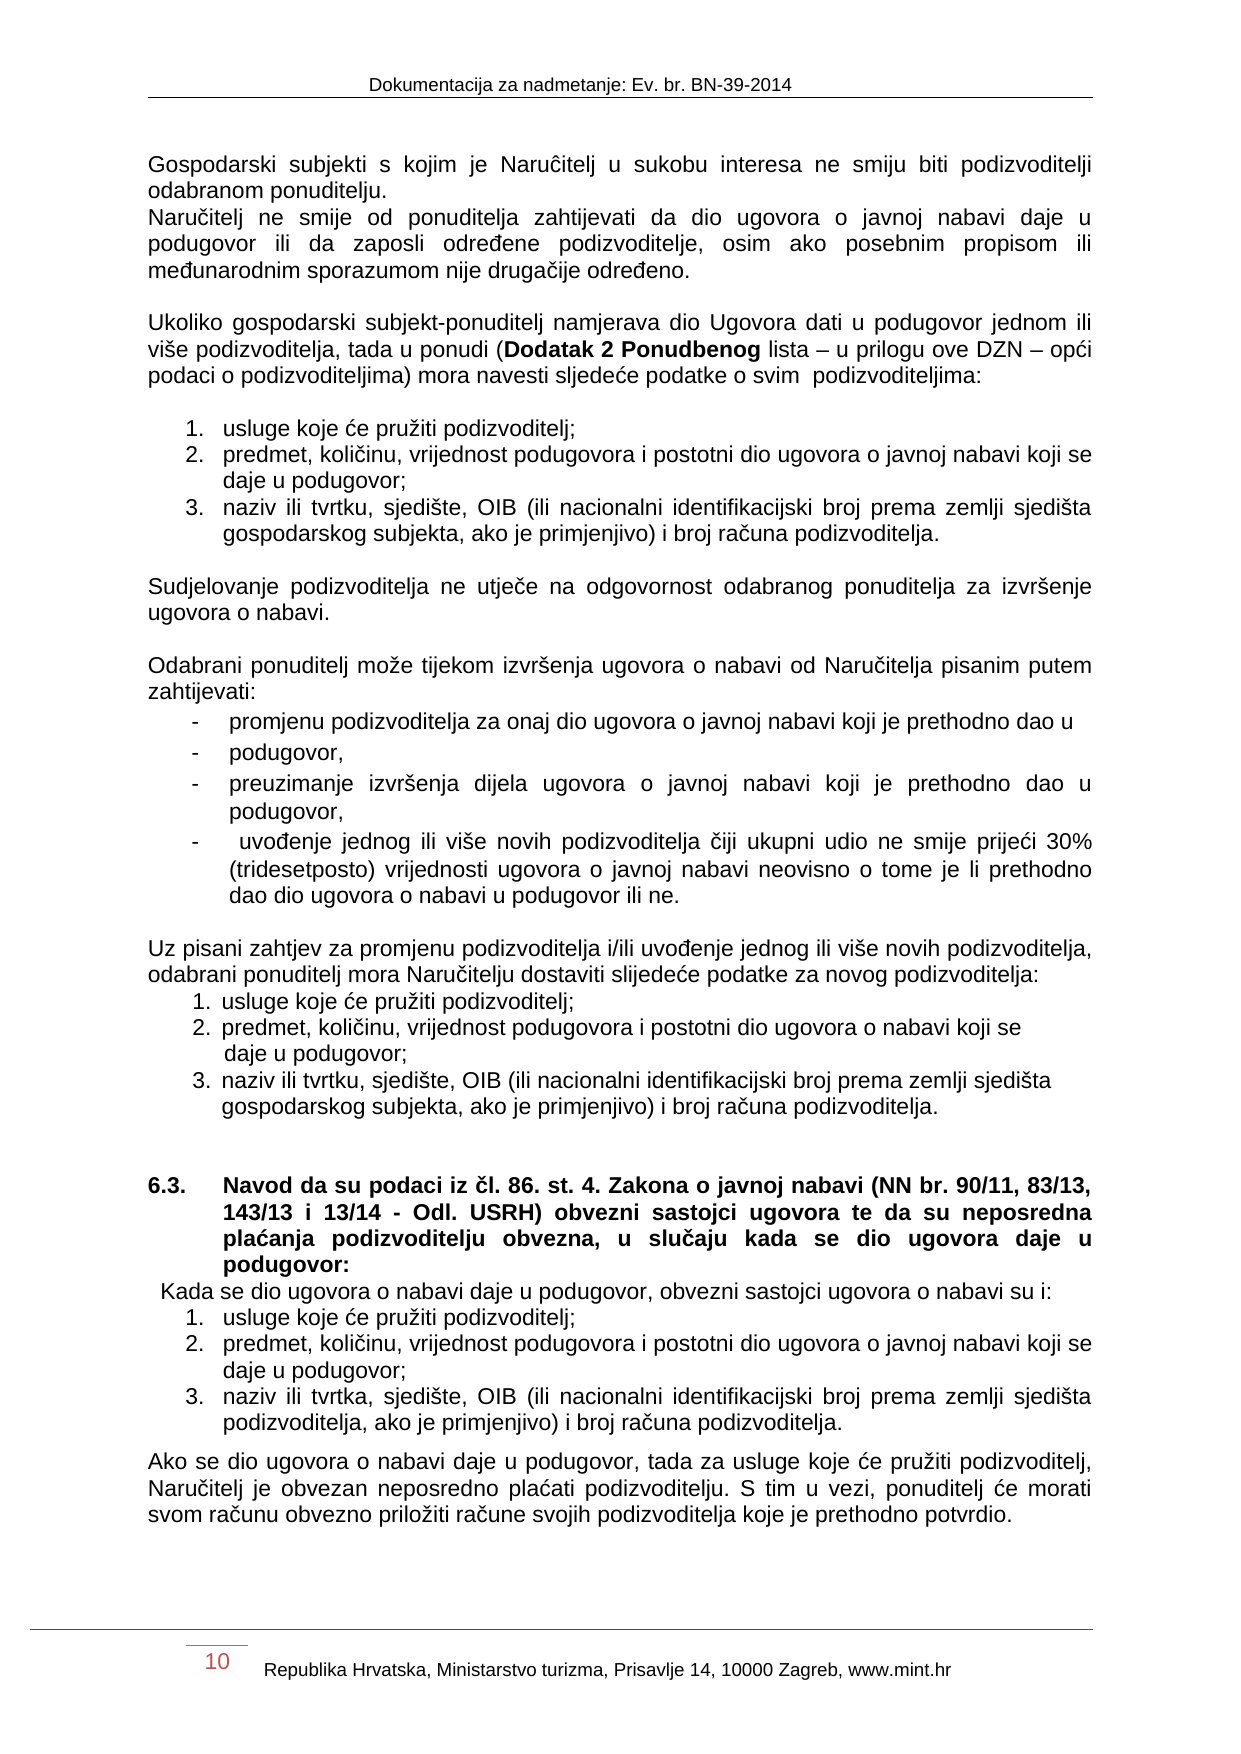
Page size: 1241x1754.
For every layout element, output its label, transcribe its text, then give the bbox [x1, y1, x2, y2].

text daje u podugovor; [192, 1040, 1093, 1067]
text Kada se dio ugovora o nabavi daje u podugovor, obvezni sastojci ugovora o nabavi su i: [160, 1278, 1093, 1304]
list predmet, količinu, vrijednost podugovora i postotni dio ugovora o nabavi koji se [192, 1014, 1093, 1040]
list naziv ili tvrtku, sjedište, OIB (ili nacionalni identifikacijski broj prema zemlji sjedišta [192, 1067, 1093, 1093]
list predmet, količinu, vrijednost podugovora i postotni dio ugovora o javnoj nabavi koji se daje u podugovor; [185, 1330, 1093, 1383]
list naziv ili tvrtku, sjedište, OIB (ili nacionalni identifikacijski broj prema zemlji sjedišta gospodarskog subjekta, ako je primjenjivo) i broj računa podizvoditelja. [185, 494, 1093, 546]
list usluge koje će pružiti podizvoditelj; [185, 1304, 1093, 1330]
text gospodarskog subjekta, ako je primjenjivo) i broj računa podizvoditelja. [192, 1093, 1093, 1119]
list podugovor, [191, 736, 1093, 767]
list uvođenje jednog ili više novih podizvoditelja čiji ukupni udio ne smije prijeći 30% (tridesetposto) vrijednosti ugovora o javnoj nabavi neovisno o tome je li prethodno dao dio ugovora o nabavi u podugovor ili ne. [191, 825, 1093, 909]
subtitle Ako se dio ugovora o nabavi daje u podugovor, tada za usluge koje će pružiti podizvoditelj, Naručitelj je obvezan neposredno plaćati podizvoditelju. S tim u vezi, ponuditelj će morati svom računu obvezno priložiti račune svojih podizvoditelja koje je prethodno potvrdio. [148, 1448, 1093, 1527]
list Navod da su podaci iz čl. 86. st. 4. Zakona o javnoj nabavi (NN br. 90/11, 83/13, 143/13 i 13/14 - Odl. USRH) obvezni sastojci ugovora te da su neposredna plaćanja podizvoditelju obvezna, u slučaju kada se dio ugovora daje u podugovor: [148, 1172, 1093, 1278]
list predmet, količinu, vrijednost podugovora i postotni dio ugovora o javnoj nabavi koji se daje u podugovor; [185, 441, 1093, 494]
text Ukoliko gospodarski subjekt-ponuditelj namjerava dio Ugovora dati u podugovor jednom ili više podizvoditelja, tada u ponudi (Dodatak 2 Ponudbenog lista – u prilogu ove DZN – opći podaci o podizvoditeljima) mora navesti sljedeće podatke o svim podizvoditeljima: [148, 309, 1093, 388]
text Naručitelj ne smije od ponuditelja zahtijevati da dio ugovora o javnoj nabavi daje u podugovor ili da zaposli određene podizvoditelje, osim ako posebnim propisom ili međunarodnim sporazumom nije drugačije određeno. [148, 204, 1093, 283]
text Gospodarski subjekti s kojim je Naruĉitelj u sukobu interesa ne smiju biti podizvoditelji odabranom ponuditelju. [148, 151, 1093, 204]
text Odabrani ponuditelj može tijekom izvršenja ugovora o nabavi od Naručitelja pisanim putem zahtijevati: [148, 652, 1093, 704]
list usluge koje će pružiti podizvoditelj; [192, 988, 1093, 1014]
list naziv ili tvrtka, sjedište, OIB (ili nacionalni identifikacijski broj prema zemlji sjedišta podizvoditelja, ako je primjenjivo) i broj računa podizvoditelja. [185, 1383, 1093, 1436]
list usluge koje će pružiti podizvoditelj; [185, 415, 1093, 441]
text Uz pisani zahtjev za promjenu podizvoditelja i/ili uvođenje jednog ili više novih podizvoditelja, odabrani ponuditelj mora Naručitelju dostaviti slijedeće podatke za novog podizvoditelja: [148, 935, 1093, 988]
text Sudjelovanje podizvoditelja ne utječe na odgovornost odabranog ponuditelja za izvršenje ugovora o nabavi. [148, 573, 1093, 626]
list preuzimanje izvršenja dijela ugovora o javnoj nabavi koji je prethodno dao u podugovor, [191, 767, 1093, 825]
list promjenu podizvoditelja za onaj dio ugovora o javnoj nabavi koji je prethodno dao u [191, 704, 1093, 736]
